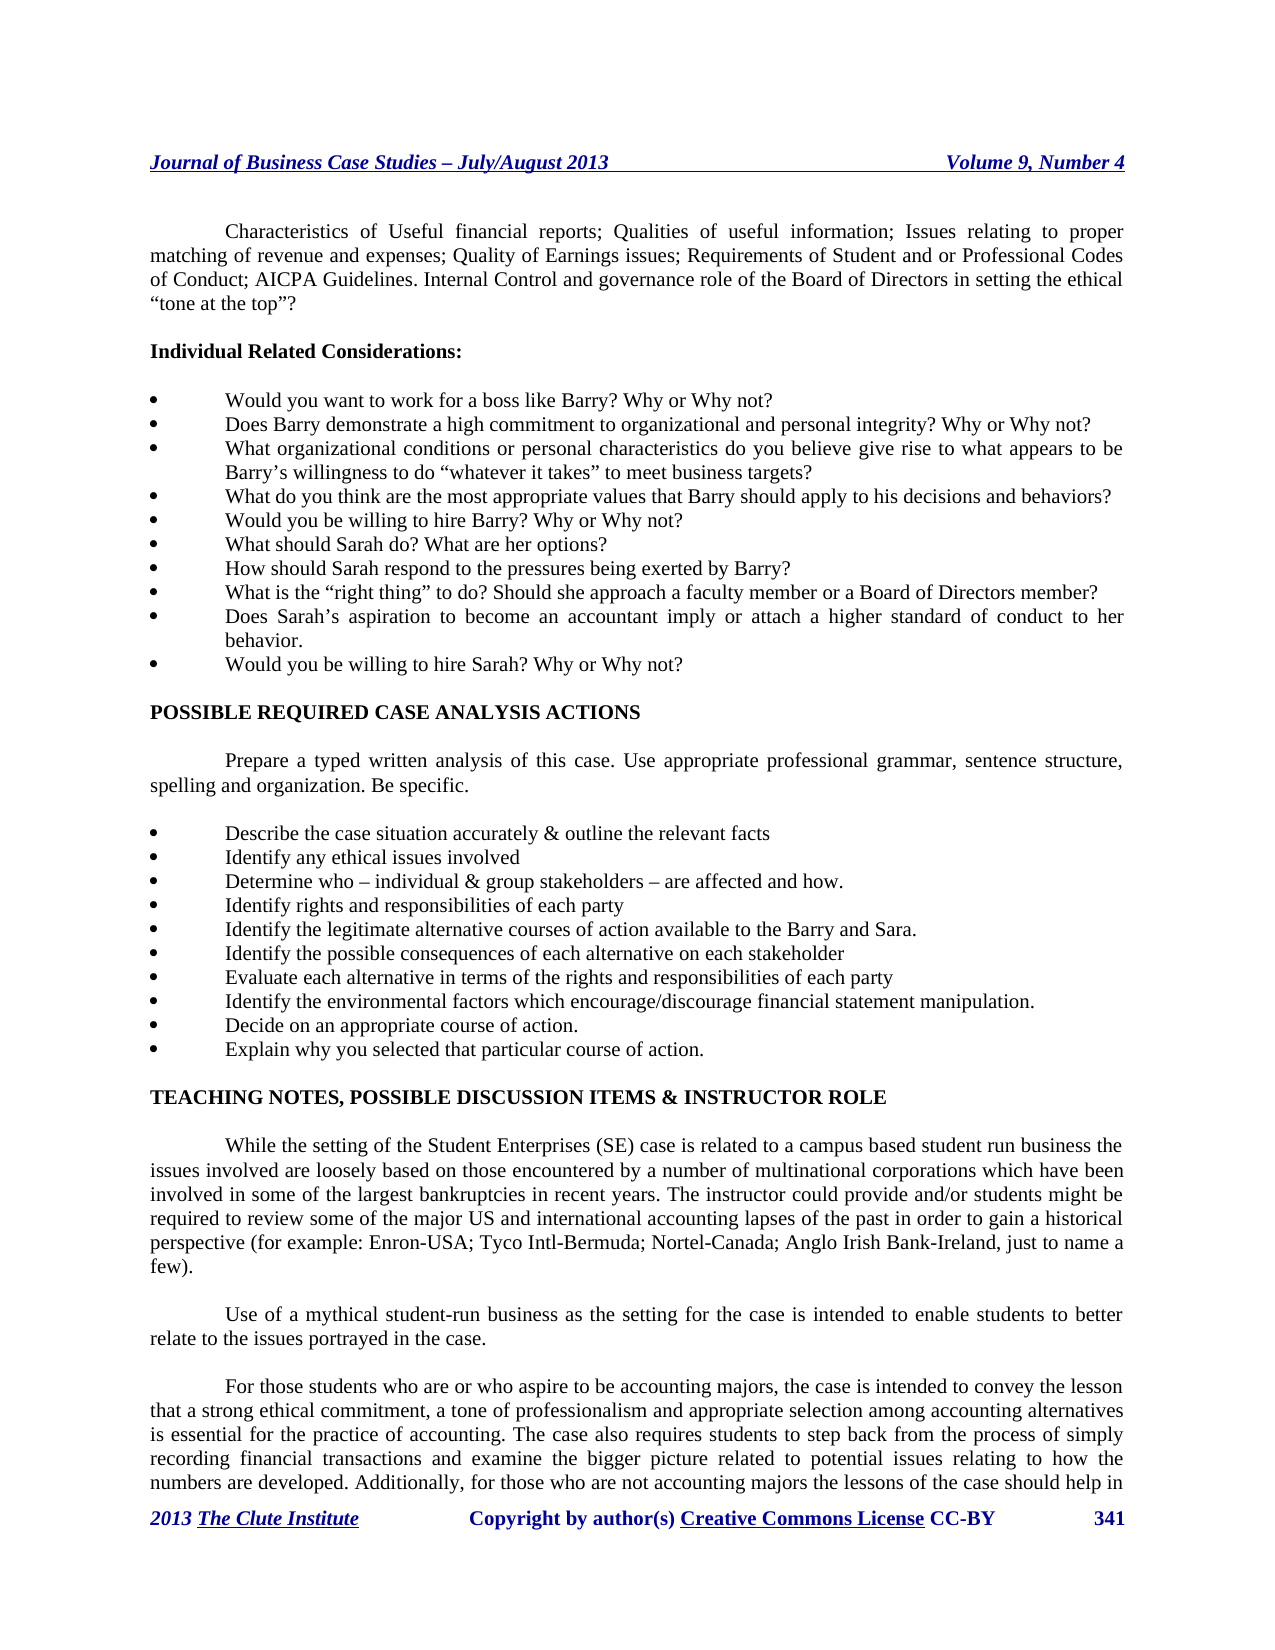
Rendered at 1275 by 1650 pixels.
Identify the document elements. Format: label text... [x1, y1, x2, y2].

list Does Sarah’s aspiration to become an accountant imply or attach a higher standard of conduct to her behavior. [150, 604, 1125, 652]
list Would you be willing to hire Barry? Why or Why not? [150, 508, 1125, 532]
list Identify rights and responsibilities of each party [150, 893, 1125, 917]
text POSSIBLE REQUIRED CASE ANALYSIS ACTIONS [150, 700, 1125, 724]
list Would you be willing to hire Sarah? Why or Why not? [150, 652, 1125, 676]
list Decide on an appropriate course of action. [150, 1013, 1125, 1037]
list What should Sarah do? What are her options? [150, 532, 1125, 556]
list How should Sarah respond to the pressures being exerted by Barry? [150, 556, 1125, 580]
list Describe the case situation accurately & outline the relevant facts [150, 821, 1125, 845]
text Prepare a typed written analysis of this case. Use appropriate professional grammar, sentence structure, spelling and organization. Be specific. [150, 748, 1125, 797]
text TEACHING NOTES, POSSIBLE DISCUSSION ITEMS & INSTRUCTOR ROLE [150, 1085, 1125, 1109]
list Would you want to work for a boss like Barry? Why or Why not? [150, 387, 1125, 412]
list Identify the possible consequences of each alternative on each stakeholder [150, 941, 1125, 965]
list Identify the legitimate alternative courses of action available to the Barry and Sara. [150, 917, 1125, 941]
list Identify the environmental factors which encourage/discourage financial statement manipulation. [150, 989, 1125, 1013]
list Does Barry demonstrate a high commitment to organizational and personal integrity? Why or Why not? [150, 412, 1125, 436]
list Evaluate each alternative in terms of the rights and responsibilities of each party [150, 965, 1125, 989]
list Determine who – individual & group stakeholders – are affected and how. [150, 869, 1125, 893]
text Individual Related Considerations: [150, 339, 1125, 363]
list What do you think are the most appropriate values that Barry should apply to his decisions and behaviors? [150, 484, 1125, 508]
text Use of a mythical student-run business as the setting for the case is intended to enable students to better relate to the issues portrayed in the case. [150, 1302, 1125, 1350]
list Explain why you selected that particular course of action. [150, 1037, 1125, 1061]
list What is the “right thing” to do? Should she approach a faculty member or a Board of Directors member? [150, 580, 1125, 604]
text While the setting of the Student Enterprises (SE) case is related to a campus based student run business the issues involved are loosely based on those encountered by a number of multinational corporations which have been involved in some of the largest bankruptcies in recent years. The instructor could provide and/or students might be required to review some of the major US and international accounting lapses of the past in order to gain a historical perspective (for example: Enron-USA; Tyco Intl-Bermuda; Nortel-Canada; Anglo Irish Bank-Ireland, just to name a few). [150, 1133, 1125, 1278]
list Identify any ethical issues involved [150, 845, 1125, 869]
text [150, 1374, 1125, 1494]
text Characteristics of Useful financial reports; Qualities of useful information; Issues relating to proper matching of revenue and expenses; Quality of Earnings issues; Requirements of Student and or Professional Codes of Conduct; AICPA Guidelines. Internal Control and governance role of the Board of Directors in setting the ethical “tone at the top”? [150, 219, 1125, 315]
list What organizational conditions or personal characteristics do you believe give rise to what appears to be Barry’s willingness to do “whatever it takes” to meet business targets? [150, 436, 1125, 484]
